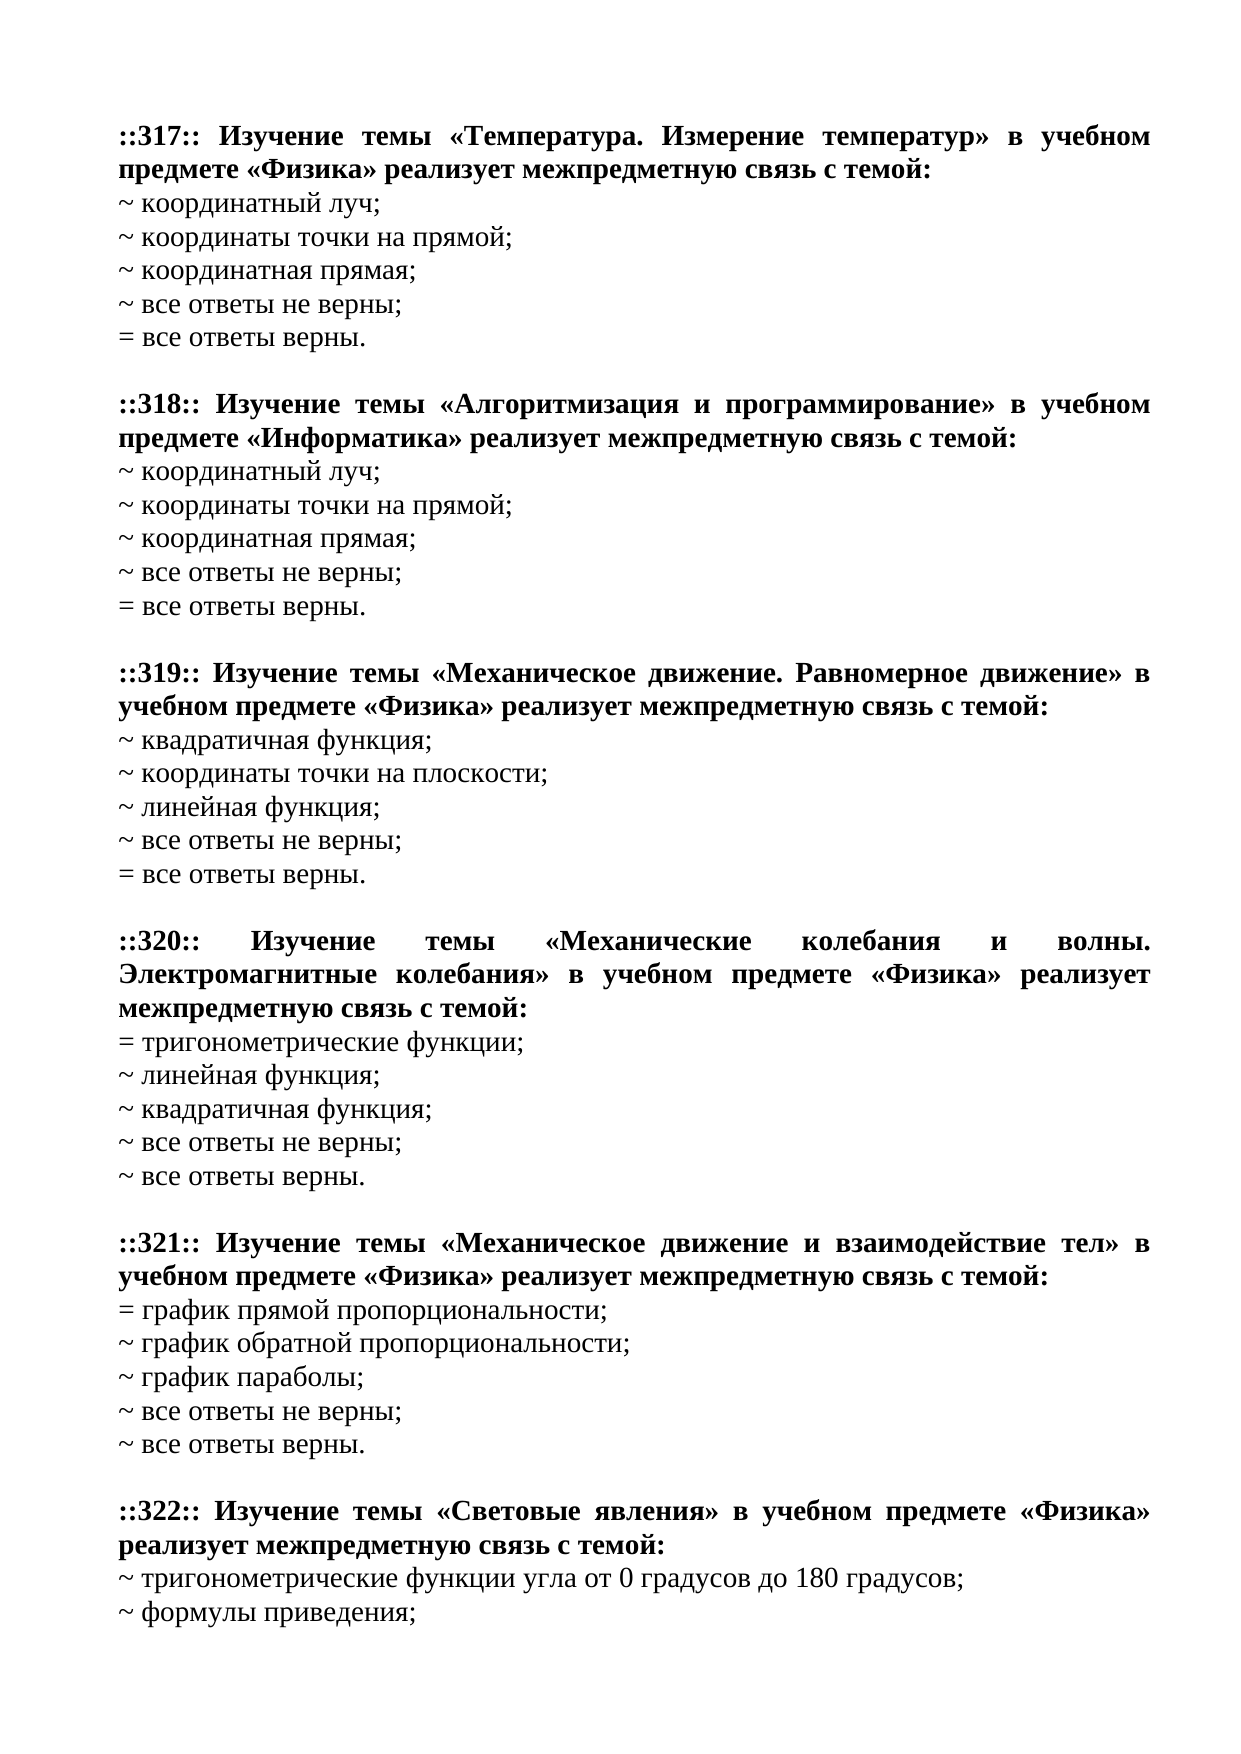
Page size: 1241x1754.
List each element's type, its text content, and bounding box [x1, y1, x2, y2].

text ::318:: Изучение темы «Алгоритмизация и программирование» в учебном предмете «Информатика» реализует межпредметную связь с темой: [118, 386, 1152, 453]
text ~ график параболы; [118, 1359, 1152, 1393]
text = тригонометрические функции; [118, 1024, 1152, 1057]
text = график прямой пропорциональности; [118, 1292, 1152, 1326]
text ~ координатный луч; [118, 185, 1152, 219]
text ~ все ответы верны. [118, 1158, 1152, 1191]
text ~ график обратной пропорциональности; [118, 1326, 1152, 1359]
text ~ квадратичная функция; [118, 722, 1152, 755]
text ~ тригонометрические функции угла от 0 градусов до 180 градусов; [118, 1560, 1152, 1594]
text ~ линейная функция; [118, 789, 1152, 822]
text = все ответы верны. [118, 856, 1152, 889]
list ::317:: Изучение темы «Температура. Измерение температур» в учебном предмете «Физика» реализует межпредметную связь с темой: [118, 118, 1152, 185]
text ::321:: Изучение темы «Механическое движение и взаимодействие тел» в учебном предмете «Физика» реализует межпредметную связь с темой: [118, 1225, 1152, 1292]
text ~ все ответы не верны; [118, 822, 1152, 856]
text = все ответы верны. [118, 319, 1152, 353]
text ~ координатная прямая; [118, 252, 1152, 286]
text ~ координаты точки на прямой; [118, 487, 1152, 521]
text ~ координатная прямая; [118, 521, 1152, 554]
text ~ все ответы не верны; [118, 554, 1152, 588]
text = все ответы верны. [118, 588, 1152, 621]
text ::322:: Изучение темы «Световые явления» в учебном предмете «Физика» реализует межпредметную связь с темой: [118, 1493, 1152, 1560]
text ~ линейная функция; [118, 1057, 1152, 1091]
text ~ координатный луч; [118, 453, 1152, 487]
text ~ все ответы не верны; [118, 1393, 1152, 1426]
text ~ координаты точки на плоскости; [118, 755, 1152, 789]
text ~ координаты точки на прямой; [118, 219, 1152, 252]
text ~ все ответы верны. [118, 1426, 1152, 1460]
text ~ квадратичная функция; [118, 1091, 1152, 1124]
text ~ формулы приведения; [118, 1594, 1152, 1627]
text ::320:: Изучение темы «Механические колебания и волны. Электромагнитные колебания» в учебном предмете «Физика» реализует межпредметную связь с темой: [118, 923, 1152, 1024]
text ~ все ответы не верны; [118, 1124, 1152, 1158]
text ::319:: Изучение темы «Механическое движение. Равномерное движение» в учебном предмете «Физика» реализует межпредметную связь с темой: [118, 655, 1152, 722]
text ~ все ответы не верны; [118, 286, 1152, 319]
